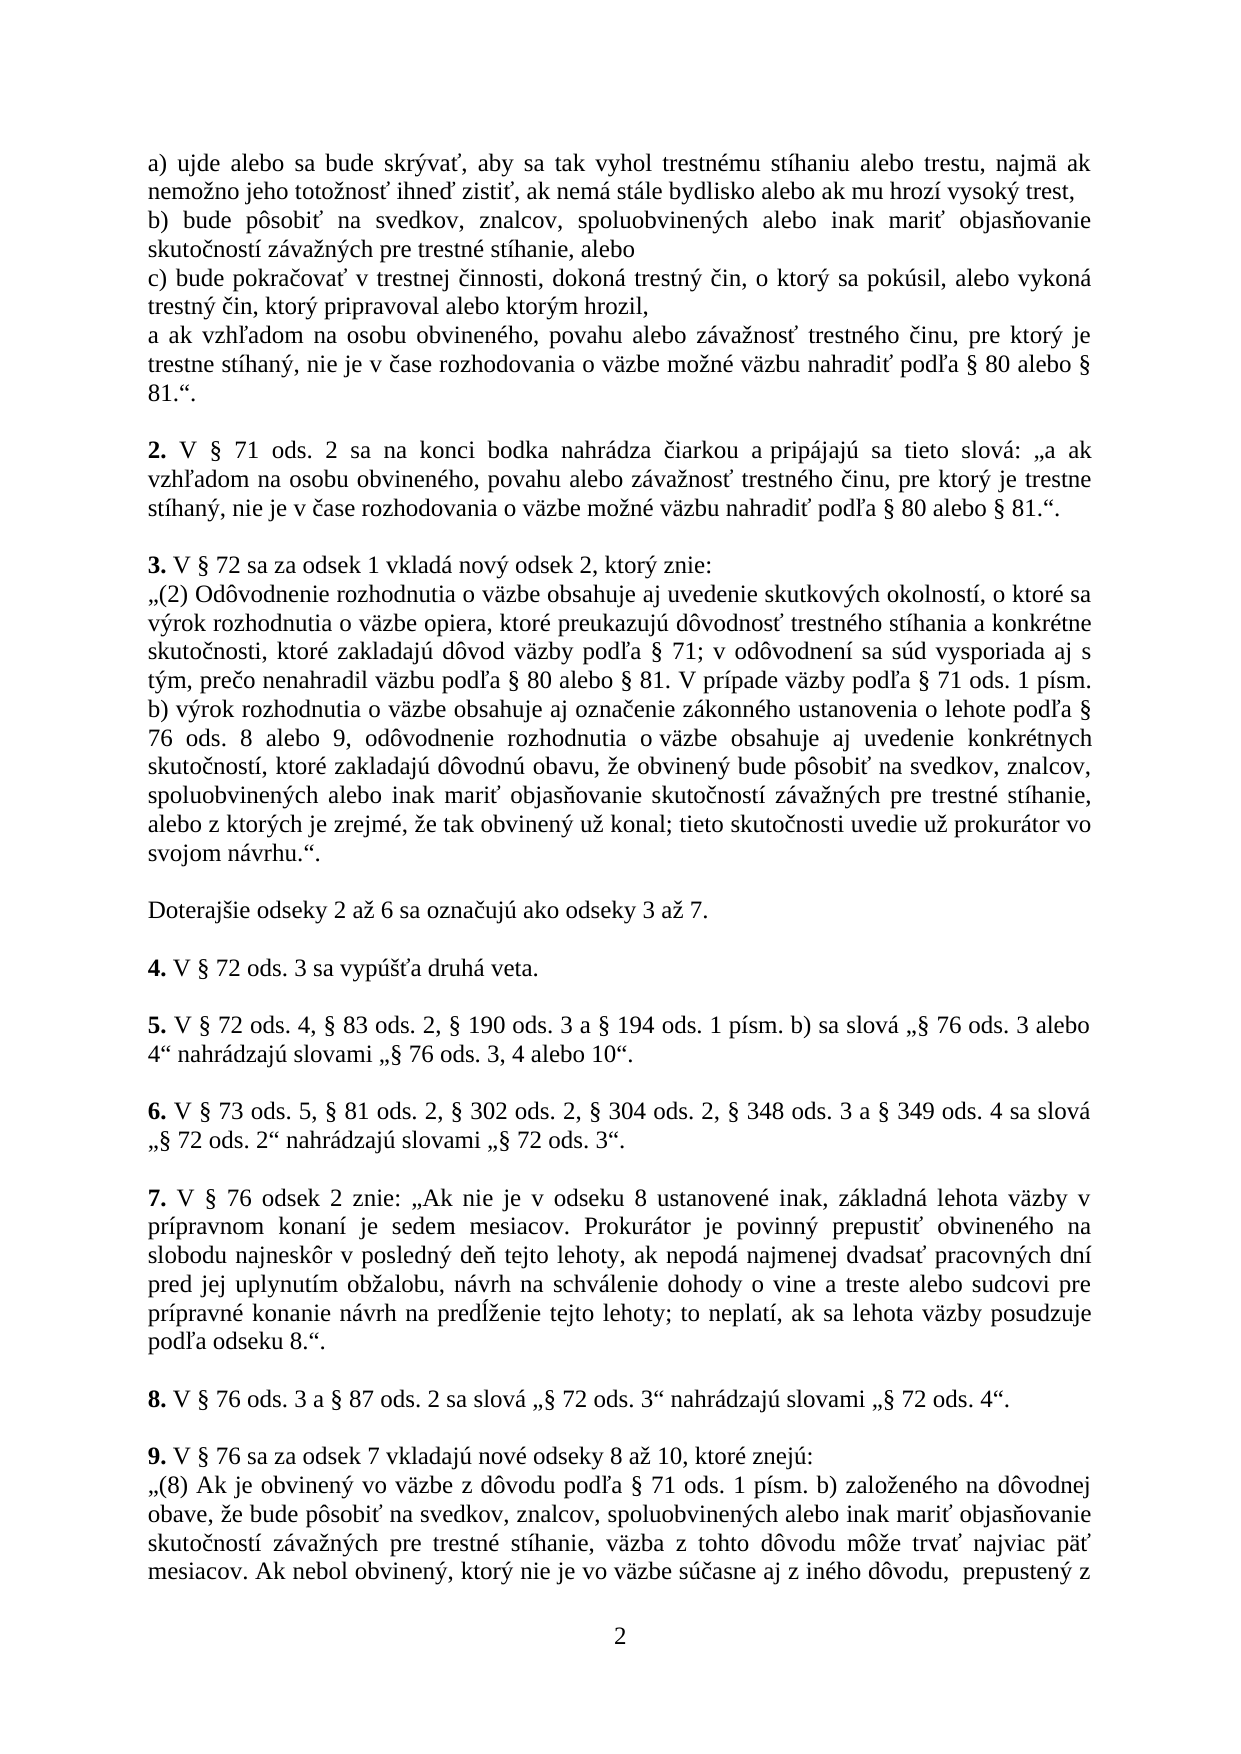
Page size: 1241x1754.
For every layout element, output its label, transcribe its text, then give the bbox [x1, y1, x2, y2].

text 4. V § 72 ods. 3 sa vypúšťa druhá veta. [148, 953, 1092, 981]
text „(2) Odôvodnenie rozhodnutia o väzbe obsahuje aj uvedenie skutkových okolností, o ktoré sa výrok rozhodnutia o väzbe opiera, ktoré preukazujú dôvodnosť trestného stíhania a konkrétne skutočnosti, ktoré zakladajú dôvod väzby podľa § 71; v odôvodnení sa súd vysporiada aj s tým, prečo nenahradil väzbu podľa § 80 alebo § 81. V prípade väzby podľa § 71 ods. 1 písm. b) výrok rozhodnutia o väzbe obsahuje aj označenie zákonného ustanovenia o lehote podľa § 76 ods. 8 alebo 9, odôvodnenie rozhodnutia o väzbe obsahuje aj uvedenie konkrétnych skutočností, ktoré zakladajú dôvodnú obavu, že obvinený bude pôsobiť na svedkov, znalcov, spoluobvinených alebo inak mariť objasňovanie skutočností závažných pre trestné stíhanie, alebo z ktorých je zrejmé, že tak obvinený už konal; tieto skutočnosti uvedie už prokurátor vo svojom návrhu.“. [148, 579, 1092, 866]
text 9. V § 76 sa za odsek 7 vkladajú nové odseky 8 až 10, ktoré znejú: [148, 1441, 1092, 1470]
text 3. V § 72 sa za odsek 1 vkladá nový odsek 2, ktorý znie: [148, 550, 1092, 579]
text 8. V § 76 ods. 3 a § 87 ods. 2 sa slová „§ 72 ods. 3“ nahrádzajú slovami „§ 72 ods. 4“. [148, 1384, 1092, 1413]
text 7. V § 76 odsek 2 znie: „Ak nie je v odseku 8 ustanovené inak, základná lehota väzby v prípravnom konaní je sedem mesiacov. Prokurátor je povinný prepustiť obvineného na slobodu najneskôr v posledný deň tejto lehoty, ak nepodá najmenej dvadsať pracovných dní pred jej uplynutím obžalobu, návrh na schválenie dohody o vine a treste alebo sudcovi pre prípravné konanie návrh na predĺženie tejto lehoty; to neplatí, ak sa lehota väzby posudzuje podľa odseku 8.“. [148, 1183, 1092, 1355]
text Doterajšie odseky 2 až 6 sa označujú ako odseky 3 až 7. [148, 895, 1092, 924]
text c) bude pokračovať v trestnej činnosti, dokoná trestný čin, o ktorý sa pokúsil, alebo vykoná trestný čin, ktorý pripravoval alebo ktorým hrozil, [148, 263, 1092, 320]
text b) bude pôsobiť na svedkov, znalcov, spoluobvinených alebo inak mariť objasňovanie skutočností závažných pre trestné stíhanie, alebo [148, 205, 1092, 263]
text 5. V § 72 ods. 4, § 83 ods. 2, § 190 ods. 3 a § 194 ods. 1 písm. b) sa slová „§ 76 ods. 3 alebo 4“ nahrádzajú slovami „§ 76 ods. 3, 4 alebo 10“. [148, 1010, 1092, 1068]
text 2. V § 71 ods. 2 sa na konci bodka nahrádza čiarkou a pripájajú sa tieto slová: „a ak vzhľadom na osobu obvineného, povahu alebo závažnosť trestného činu, pre ktorý je trestne stíhaný, nie je v čase rozhodovania o väzbe možné väzbu nahradiť podľa § 80 alebo § 81.“. [148, 435, 1092, 521]
text 6. V § 73 ods. 5, § 81 ods. 2, § 302 ods. 2, § 304 ods. 2, § 348 ods. 3 a § 349 ods. 4 sa slová „§ 72 ods. 2“ nahrádzajú slovami „§ 72 ods. 3“. [148, 1096, 1092, 1154]
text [148, 1470, 1092, 1585]
text a ak vzhľadom na osobu obvineného, povahu alebo závažnosť trestného činu, pre ktorý je trestne stíhaný, nie je v čase rozhodovania o väzbe možné väzbu nahradiť podľa § 80 alebo § 81.“. [148, 320, 1092, 406]
text a) ujde alebo sa bude skrývať, aby sa tak vyhol trestnému stíhaniu alebo trestu, najmä ak nemožno jeho totožnosť ihneď zistiť, ak nemá stále bydlisko alebo ak mu hrozí vysoký trest, [148, 148, 1092, 205]
